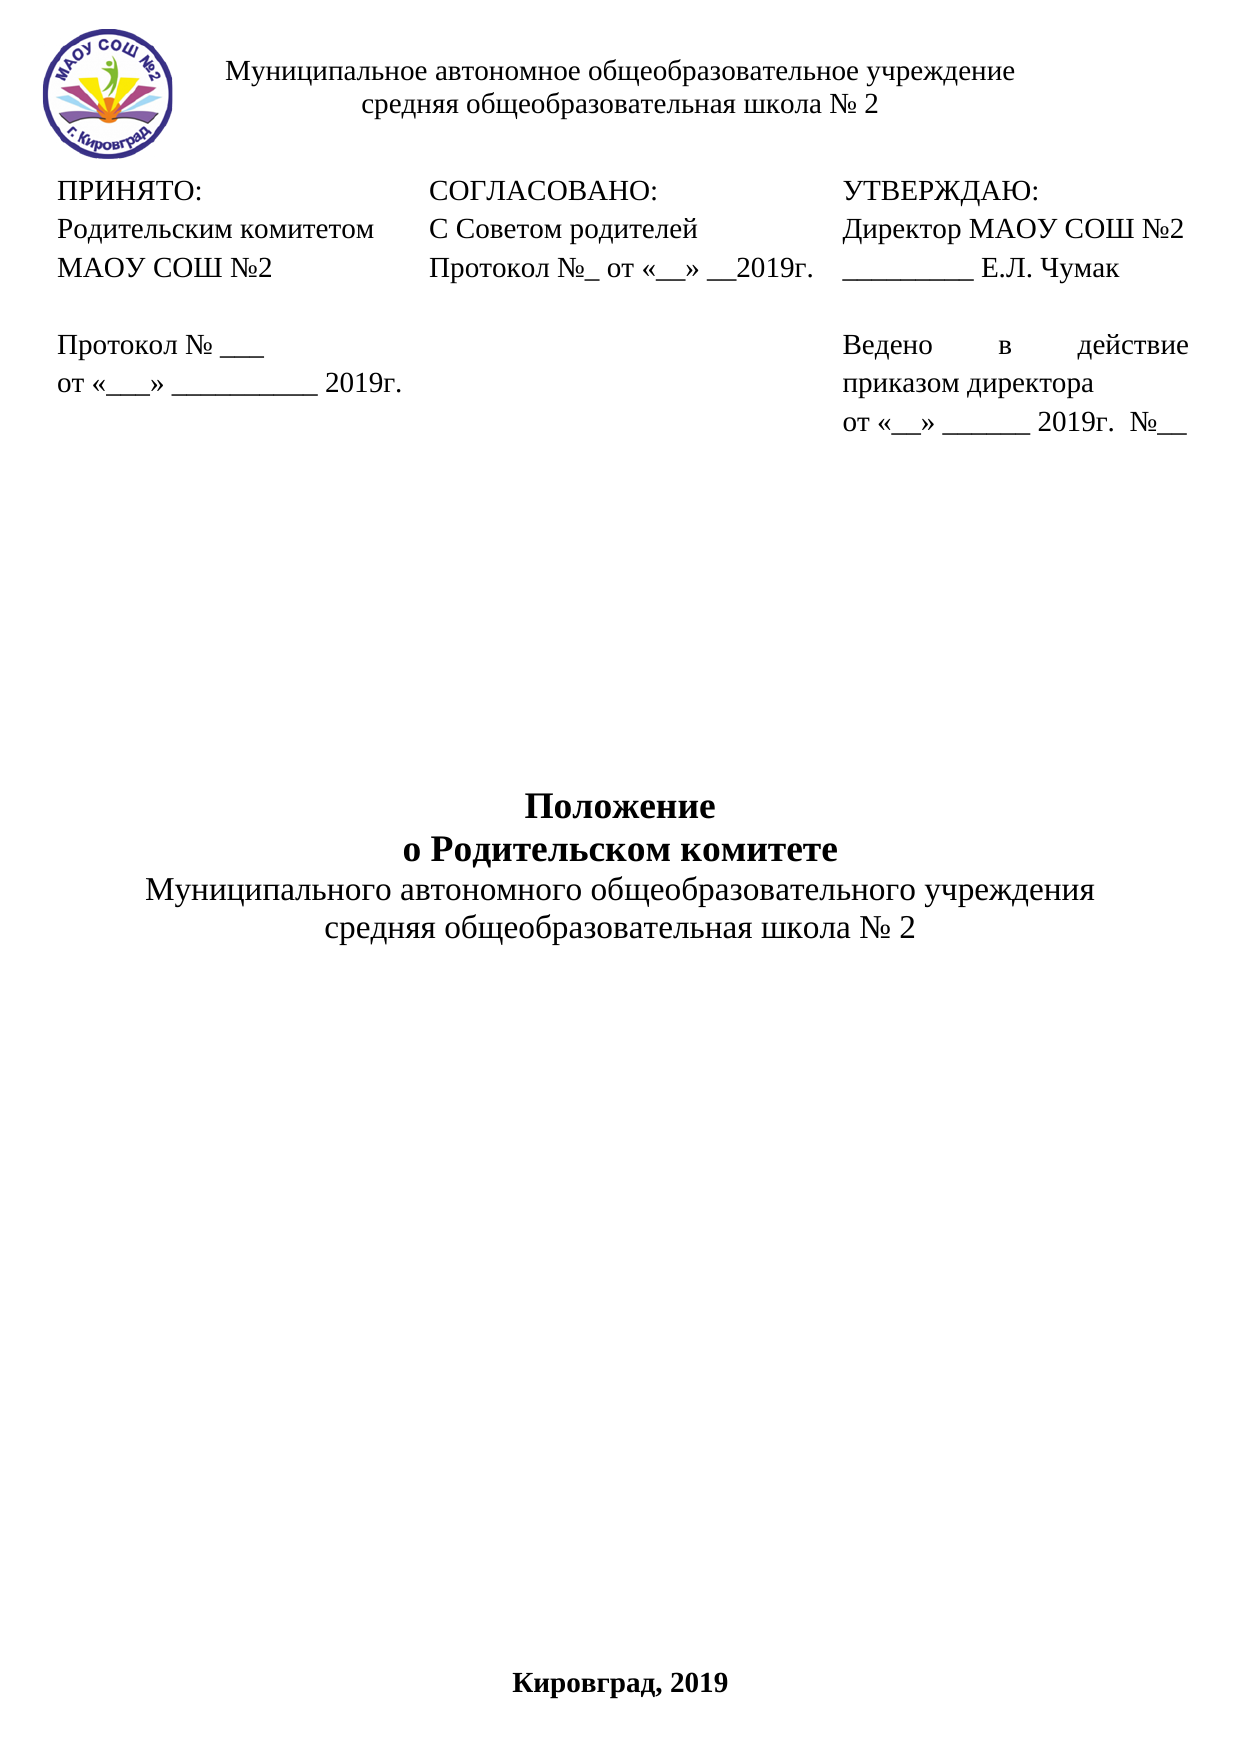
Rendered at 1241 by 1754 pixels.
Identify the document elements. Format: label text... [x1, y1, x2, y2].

table_header УТВЕРЖДАЮ: Директор МАОУ СОШ №2 _________ Е.Л. Чумак Ведено в действие приказом директора от «__» ______ 2019г. №__ [831, 173, 1200, 481]
table_header СОГЛАСОВАНО: С Советом родителей Протокол №_ от «__» __2019г. [418, 173, 831, 481]
text о Родительском комитете [75, 826, 1165, 869]
text Кировград, 2019 [75, 1665, 1165, 1698]
text средняя общеобразовательная школа № 2 [173, 87, 1165, 120]
picture [42, 29, 173, 159]
text Муниципального автономного общеобразовательного учреждения [75, 869, 1165, 908]
text средняя общеобразовательная школа № 2 [75, 908, 1165, 946]
table_header ПРИНЯТО: Родительским комитетом МАОУ СОШ №2 Протокол № ___ от «___» __________ 2019г. [46, 173, 418, 481]
text Муниципальное автономное общеобразовательное учреждение [173, 53, 1165, 87]
text Положение [75, 783, 1165, 826]
